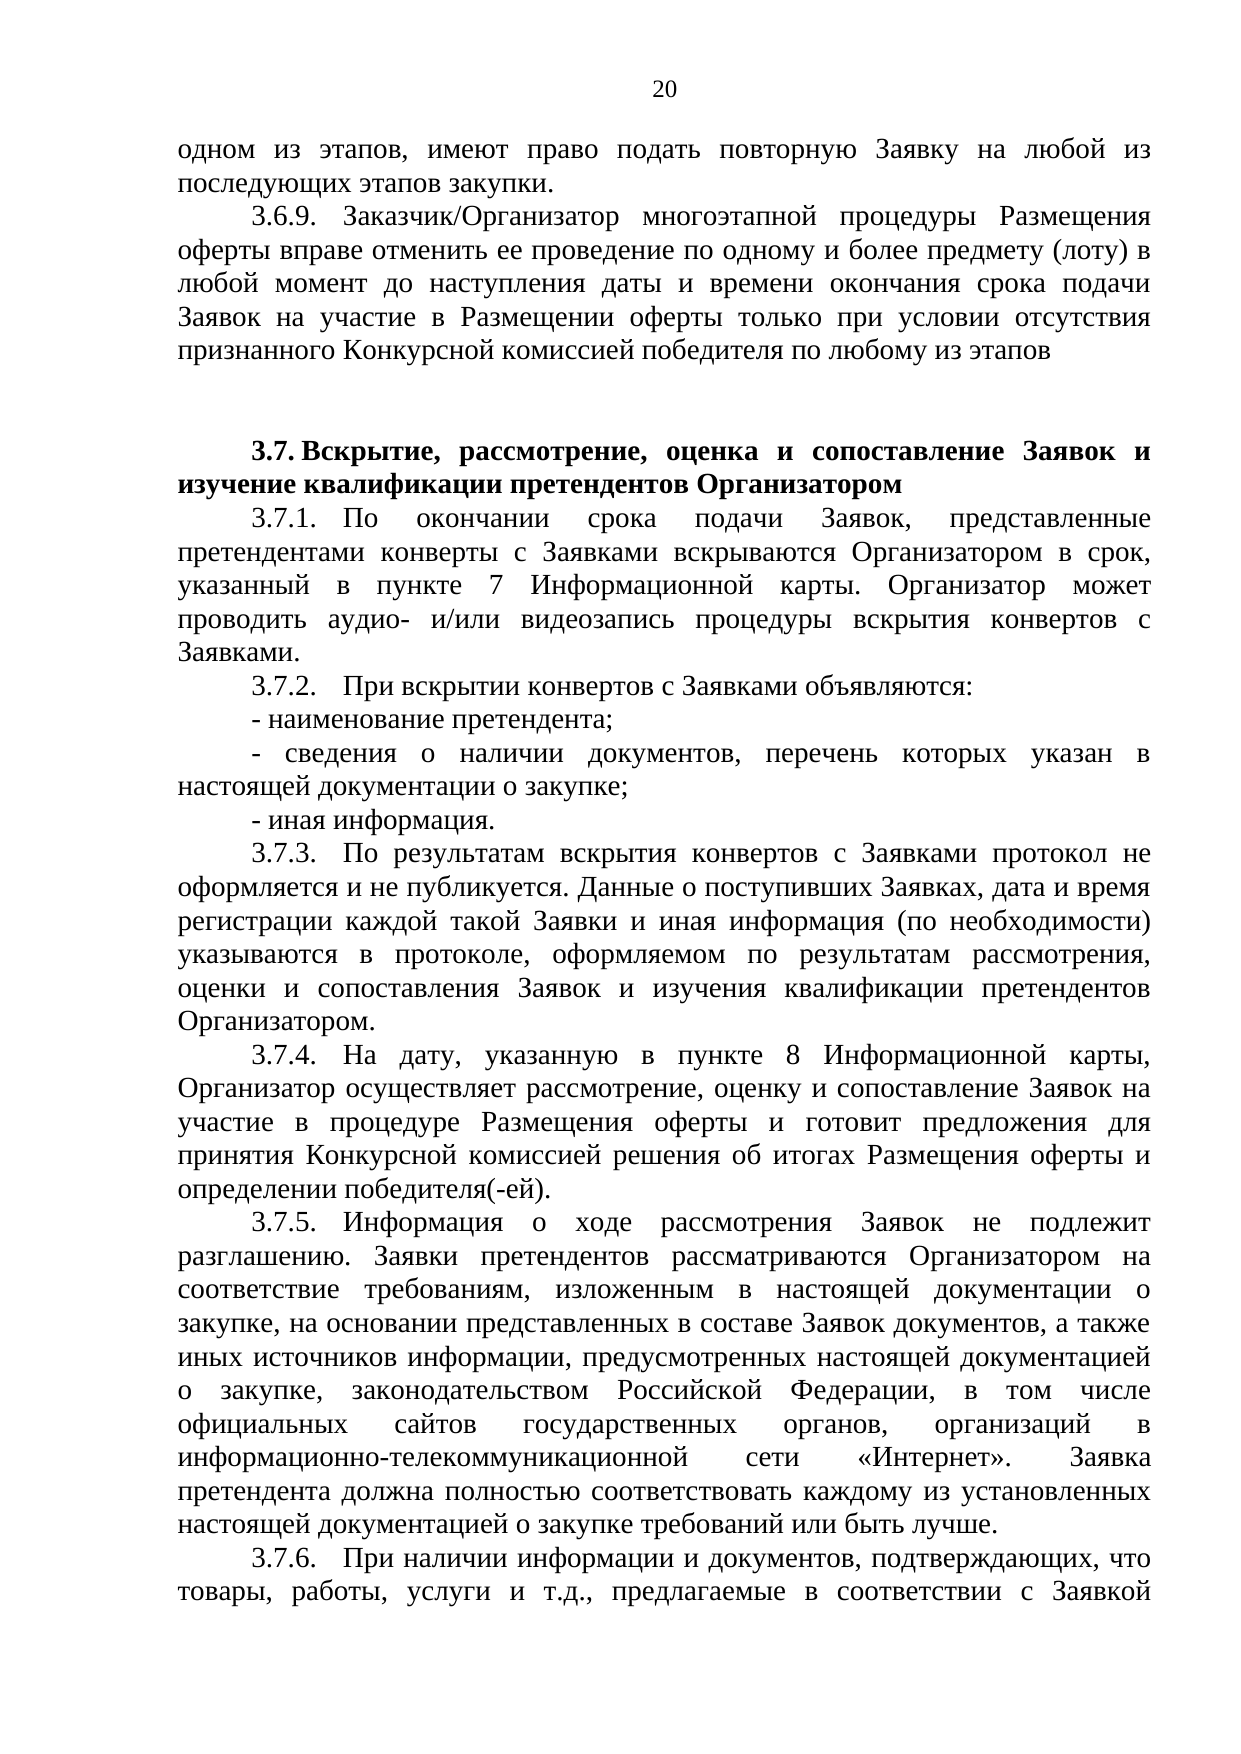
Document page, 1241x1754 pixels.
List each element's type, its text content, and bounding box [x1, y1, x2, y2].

list Информация о ходе рассмотрения Заявок не подлежит разглашению. Заявки претендентов рассматриваются Организатором на соответствие требованиям, изложенным в настоящей документации о закупке, на основании представленных в составе Заявок документов, а также иных источников информации, предусмотренных настоящей документацией о закупке, законодательством Российской Федерации, в том числе официальных сайтов государственных органов, организаций в информационно-телекоммуникационной сети «Интернет». Заявка претендента должна полностью соответствовать каждому из установленных настоящей документацией о закупке требований или быть лучше. [177, 1204, 1152, 1540]
list При вскрытии конвертов с Заявками объявляются: [177, 668, 1152, 701]
list По окончании срока подачи Заявок, представленные претендентами конверты с Заявками вскрываются Организатором в срок, указанный в пункте 7 Информационной карты. Организатор может проводить аудио- и/или видеозапись процедуры вскрытия конвертов с Заявками. [177, 500, 1152, 668]
list - наименование претендента; [177, 701, 1152, 735]
list - сведения о наличии документов, перечень которых указан в настоящей документации о закупке; [177, 735, 1152, 802]
text - иная информация. [251, 802, 1152, 836]
list По результатам вскрытия конвертов с Заявками протокол не оформляется и не публикуется. Данные о поступивших Заявках, дата и время регистрации каждой такой Заявки и иная информация (по необходимости) указываются в протоколе, оформляемом по результатам рассмотрения, оценки и сопоставления Заявок и изучения квалификации претендентов Организатором. [177, 836, 1152, 1037]
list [177, 1540, 1152, 1607]
list Вскрытие, рассмотрение, оценка и сопоставление Заявок и изучение квалификации претендентов Организатором [177, 433, 1152, 500]
list На дату, указанную в пункте 8 Информационной карты, Организатор осуществляет рассмотрение, оценку и сопоставление Заявок на участие в процедуре Размещения оферты и готовит предложения для принятия Конкурсной комиссией решения об итогах Размещения оферты и определении победителя(-ей). [177, 1037, 1152, 1204]
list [177, 131, 1152, 198]
list Заказчик/Организатор многоэтапной процедуры Размещения оферты вправе отменить ее проведение по одному и более предмету (лоту) в любой момент до наступления даты и времени окончания срока подачи Заявок на участие в Размещении оферты только при условии отсутствия признанного Конкурсной комиссией победителя по любому из этапов [177, 198, 1152, 366]
